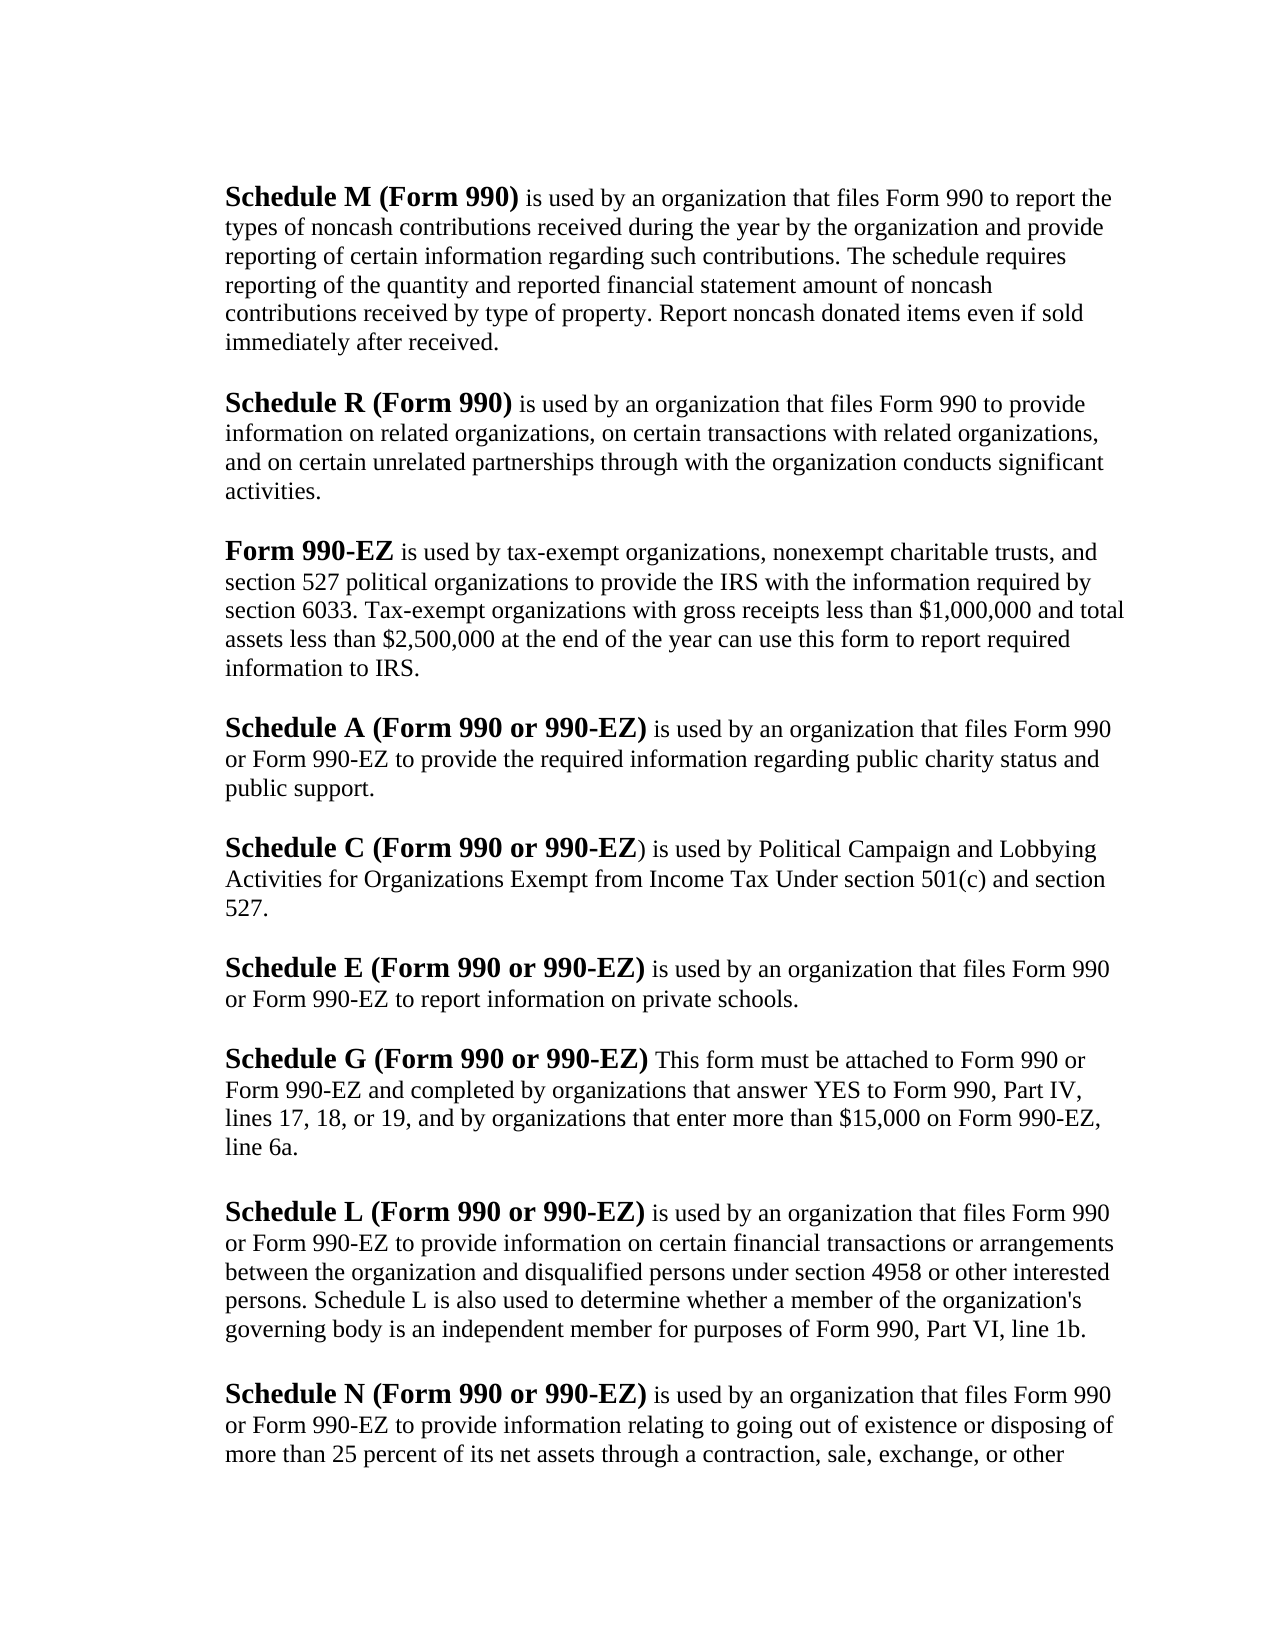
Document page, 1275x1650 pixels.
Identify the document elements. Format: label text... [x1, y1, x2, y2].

text Schedule A (Form 990 or 990-EZ) is used by an organization that files Form 990 or Form 990-EZ to provide the required information regarding public charity status and public support. [225, 711, 1125, 802]
text Schedule L (Form 990 or 990-EZ) is used by an organization that files Form 990 or Form 990-EZ to provide information on certain financial transactions or arrangements between the organization and disqualified persons under section 4958 or other interested persons. Schedule L is also used to determine whether a member of the organization's governing body is an independent member for purposes of Form 990, Part VI, line 1b. [225, 1194, 1125, 1343]
text Schedule G (Form 990 or 990-EZ) This form must be attached to Form 990 or Form 990-EZ and completed by organizations that answer YES to Form 990, Part IV, lines 17, 18, or 19, and by organizations that enter more than $15,000 on Form 990-EZ, line 6a. [225, 1041, 1125, 1161]
text Schedule R (Form 990) is used by an organization that files Form 990 to provide information on related organizations, on certain transactions with related organizations, and on certain unrelated partnerships through with the organization conducts significant activities. [225, 385, 1125, 504]
text Schedule E (Form 990 or 990-EZ) is used by an organization that files Form 990 or Form 990-EZ to report information on private schools. [225, 950, 1125, 1012]
text Schedule C (Form 990 or 990-EZ) is used by Political Campaign and Lobbying Activities for Organizations Exempt from Income Tax Under section 501(c) and section 527. [225, 830, 1125, 921]
text Schedule M (Form 990) is used by an organization that files Form 990 to report the types of noncash contributions received during the year by the organization and provide reporting of certain information regarding such contributions. The schedule requires reporting of the quantity and reported financial statement amount of noncash contributions received by type of property. Report noncash donated items even if sold immediately after received. [225, 179, 1125, 356]
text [225, 1377, 1125, 1468]
text Form 990-EZ is used by tax-exempt organizations, nonexempt charitable trusts, and section 527 political organizations to provide the IRS with the information required by section 6033. Tax-exempt organizations with gross receipts less than $1,000,000 and total assets less than $2,500,000 at the end of the year can use this form to report required information to IRS. [225, 533, 1125, 682]
